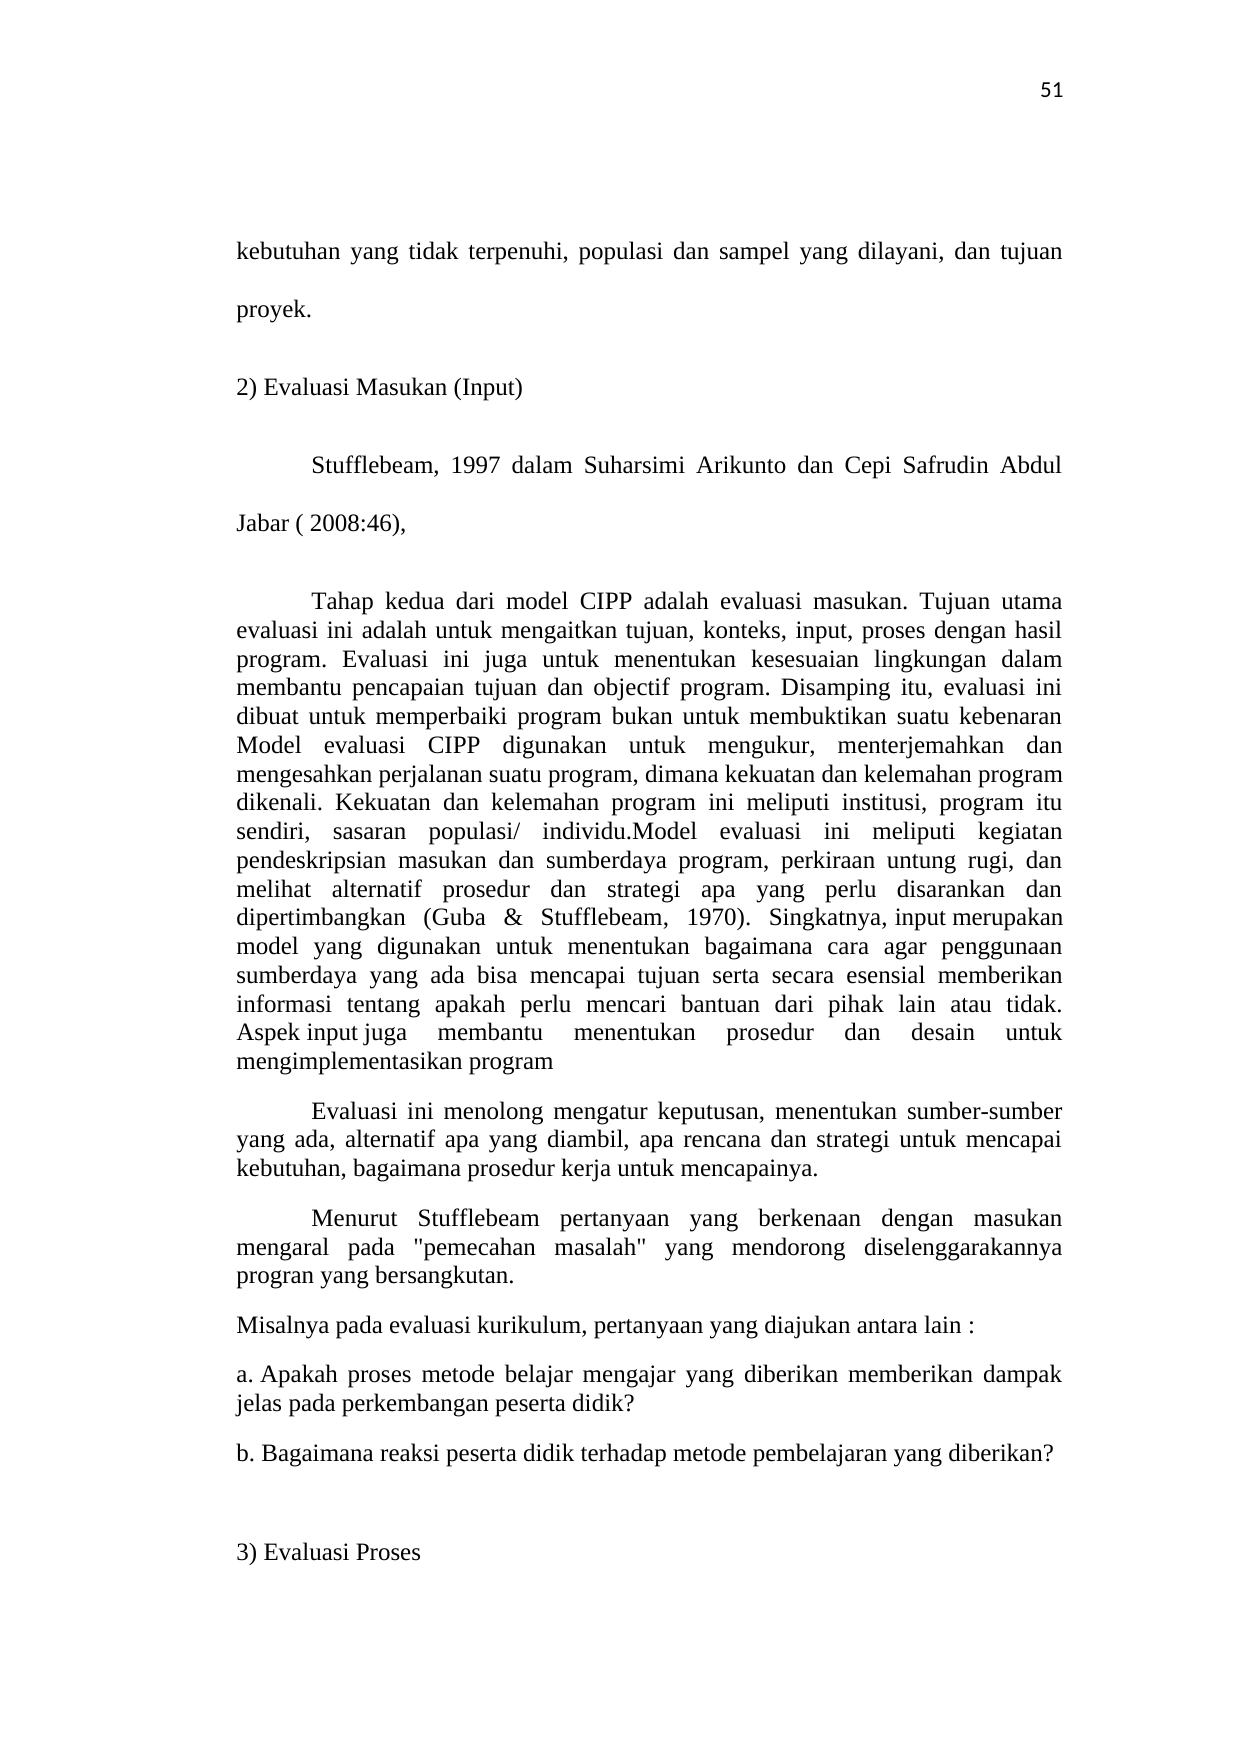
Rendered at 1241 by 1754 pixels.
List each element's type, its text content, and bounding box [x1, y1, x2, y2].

text a. Apakah proses metode belajar mengajar yang diberikan memberikan dampak jelas pada perkembangan peserta didik? [236, 1359, 1063, 1417]
text 2) Evaluasi Masukan (Input) [236, 372, 1063, 401]
text 3) Evaluasi Proses [236, 1537, 1063, 1566]
text Misalnya pada evaluasi kurikulum, pertanyaan yang diajukan antara lain : [236, 1310, 1063, 1339]
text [236, 236, 1063, 322]
text Tahap kedua dari model CIPP adalah evaluasi masukan. Tujuan utama evaluasi ini adalah untuk mengaitkan tujuan, konteks, input, proses dengan hasil program. Evaluasi ini juga untuk menentukan kesesuaian lingkungan dalam membantu pencapaian tujuan dan objectif program. Disamping itu, evaluasi ini dibuat untuk memperbaiki program bukan untuk membuktikan suatu kebenaran Model evaluasi CIPP digunakan untuk mengukur, menterjemahkan dan mengesahkan perjalanan suatu program, dimana kekuatan dan kelemahan program dikenali. Kekuatan dan kelemahan program ini meliputi institusi, program itu sendiri, sasaran populasi/ individu.Model evaluasi ini meliputi kegiatan pendeskripsian masukan dan sumberdaya program, perkiraan untung rugi, dan melihat alternatif prosedur dan strategi apa yang perlu disarankan dan dipertimbangkan (Guba & Stufflebeam, 1970). Singkatnya, input merupakan model yang digunakan untuk menentukan bagaimana cara agar penggunaan sumberdaya yang ada bisa mencapai tujuan serta secara esensial memberikan informasi tentang apakah perlu mencari bantuan dari pihak lain atau tidak. Aspek input juga membantu menentukan prosedur dan desain untuk mengimplementasikan program [236, 586, 1063, 1075]
text Evaluasi ini menolong mengatur keputusan, menentukan sumber-sumber yang ada, alternatif apa yang diambil, apa rencana dan strategi untuk mencapai kebutuhan, bagaimana prosedur kerja untuk mencapainya. [236, 1096, 1063, 1182]
text b. Bagaimana reaksi peserta didik terhadap metode pembelajaran yang diberikan? [236, 1438, 1063, 1467]
text Menurut Stufflebeam pertanyaan yang berkenaan dengan masukan mengaral pada "pemecahan masalah" yang mendorong diselenggarakannya progran yang bersangkutan. [236, 1203, 1063, 1289]
text Stufflebeam, 1997 dalam Suharsimi Arikunto dan Cepi Safrudin Abdul Jabar ( 2008:46), [236, 450, 1063, 537]
